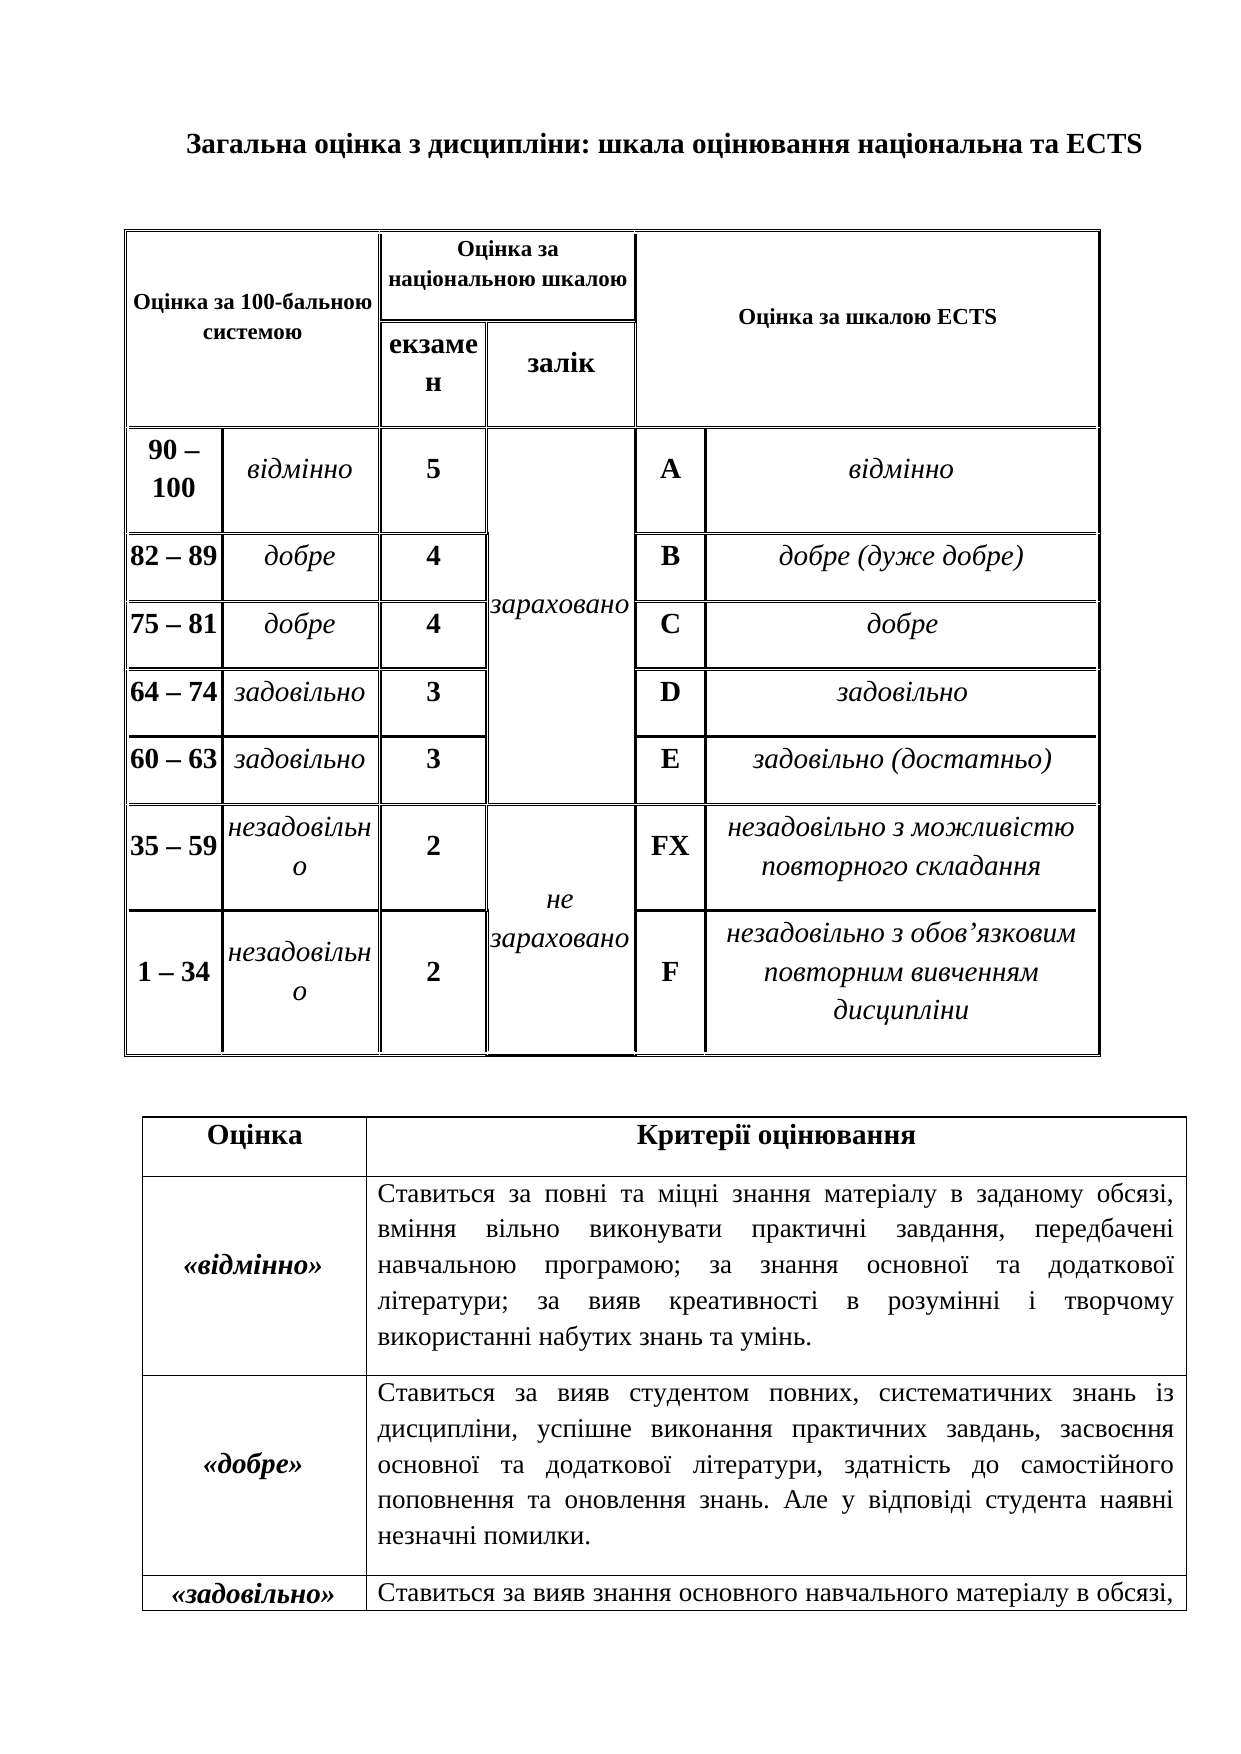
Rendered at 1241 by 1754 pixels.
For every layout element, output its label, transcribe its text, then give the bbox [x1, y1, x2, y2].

table_cell A [637, 429, 704, 532]
table_cell відмінно [224, 429, 378, 532]
table_header Оцінка за національною шкалою [380, 230, 635, 319]
table_cell Ставиться за вияв студентом повних, систематичних знань із дисципліни, успішне виконання практичних завдань, засвоєння основної та додаткової літератури, здатність до самостійного поповнення та оновлення знань. Але у відповіді студента наявні незначні помилки. [367, 1376, 1186, 1575]
table_cell незадовільно [222, 909, 380, 1054]
table_header Критерії оцінювання [367, 1118, 1186, 1176]
table_cell 82 – 89 [125, 532, 222, 599]
table_cell відмінно [705, 426, 1099, 532]
table_cell FX [637, 806, 704, 909]
table_cell 90 – 100 [125, 426, 222, 532]
table_cell не зараховано [487, 806, 635, 1054]
table_cell добре [224, 535, 378, 599]
table_cell задовільно [224, 738, 378, 803]
table_cell 1 – 34 [127, 909, 222, 1054]
table_cell 4 [382, 535, 485, 599]
table_cell екзамен [382, 323, 485, 426]
table_cell задовільно [224, 671, 378, 735]
table_cell B [637, 535, 704, 599]
table_cell добре (дуже добре) [705, 532, 1099, 599]
table_cell «задовільно» [143, 1576, 366, 1610]
table_cell C [637, 603, 704, 667]
text Загальна оцінка з дисципліни: шкала оцінювання національна та ECTS [177, 126, 1152, 160]
table_cell добре [707, 600, 1099, 667]
table_cell D [637, 671, 704, 735]
table_cell Е [637, 738, 704, 803]
table_cell 3 [382, 738, 485, 803]
table_cell Ставиться за повні та міцні знання матеріалу в заданому обсязі, вміння вільно виконувати практичні завдання, передбачені навчальною програмою; за знання основної та додаткової літератури; за вияв креативності в розумінні і творчому використанні набутих знань та умінь. [367, 1177, 1186, 1375]
table_header Оцінка за шкалою ECTS [635, 232, 1098, 426]
table_cell F [635, 912, 705, 1054]
table_cell 5 [382, 429, 485, 532]
table_cell зараховано [488, 429, 634, 803]
table_cell незадовільно з можливістю повторного складання [705, 803, 1099, 909]
table_cell 60 – 63 [127, 735, 221, 803]
table_cell 2 [380, 912, 487, 1054]
table_cell задовільно [707, 667, 1099, 735]
table_cell залік [488, 323, 634, 426]
table_cell добре [224, 603, 378, 667]
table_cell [367, 1576, 1186, 1610]
table_header Оцінка за 100-бальною системою [125, 230, 380, 426]
table_cell «добре» [143, 1376, 366, 1575]
table_header Оцінка [143, 1118, 366, 1176]
table_cell 35 – 59 [125, 803, 222, 909]
table_cell 4 [382, 603, 485, 667]
table_cell задовільно (достатньо) [707, 735, 1098, 803]
table_cell «відмінно» [143, 1177, 366, 1375]
table_cell незадовільно [224, 806, 378, 909]
table_cell 75 – 81 [127, 600, 221, 667]
table_cell 64 – 74 [127, 667, 221, 735]
table_cell незадовільно з обов’язковим повторним вивченням дисципліни [705, 909, 1098, 1054]
table_cell 3 [382, 671, 485, 735]
table_cell 2 [382, 806, 485, 909]
